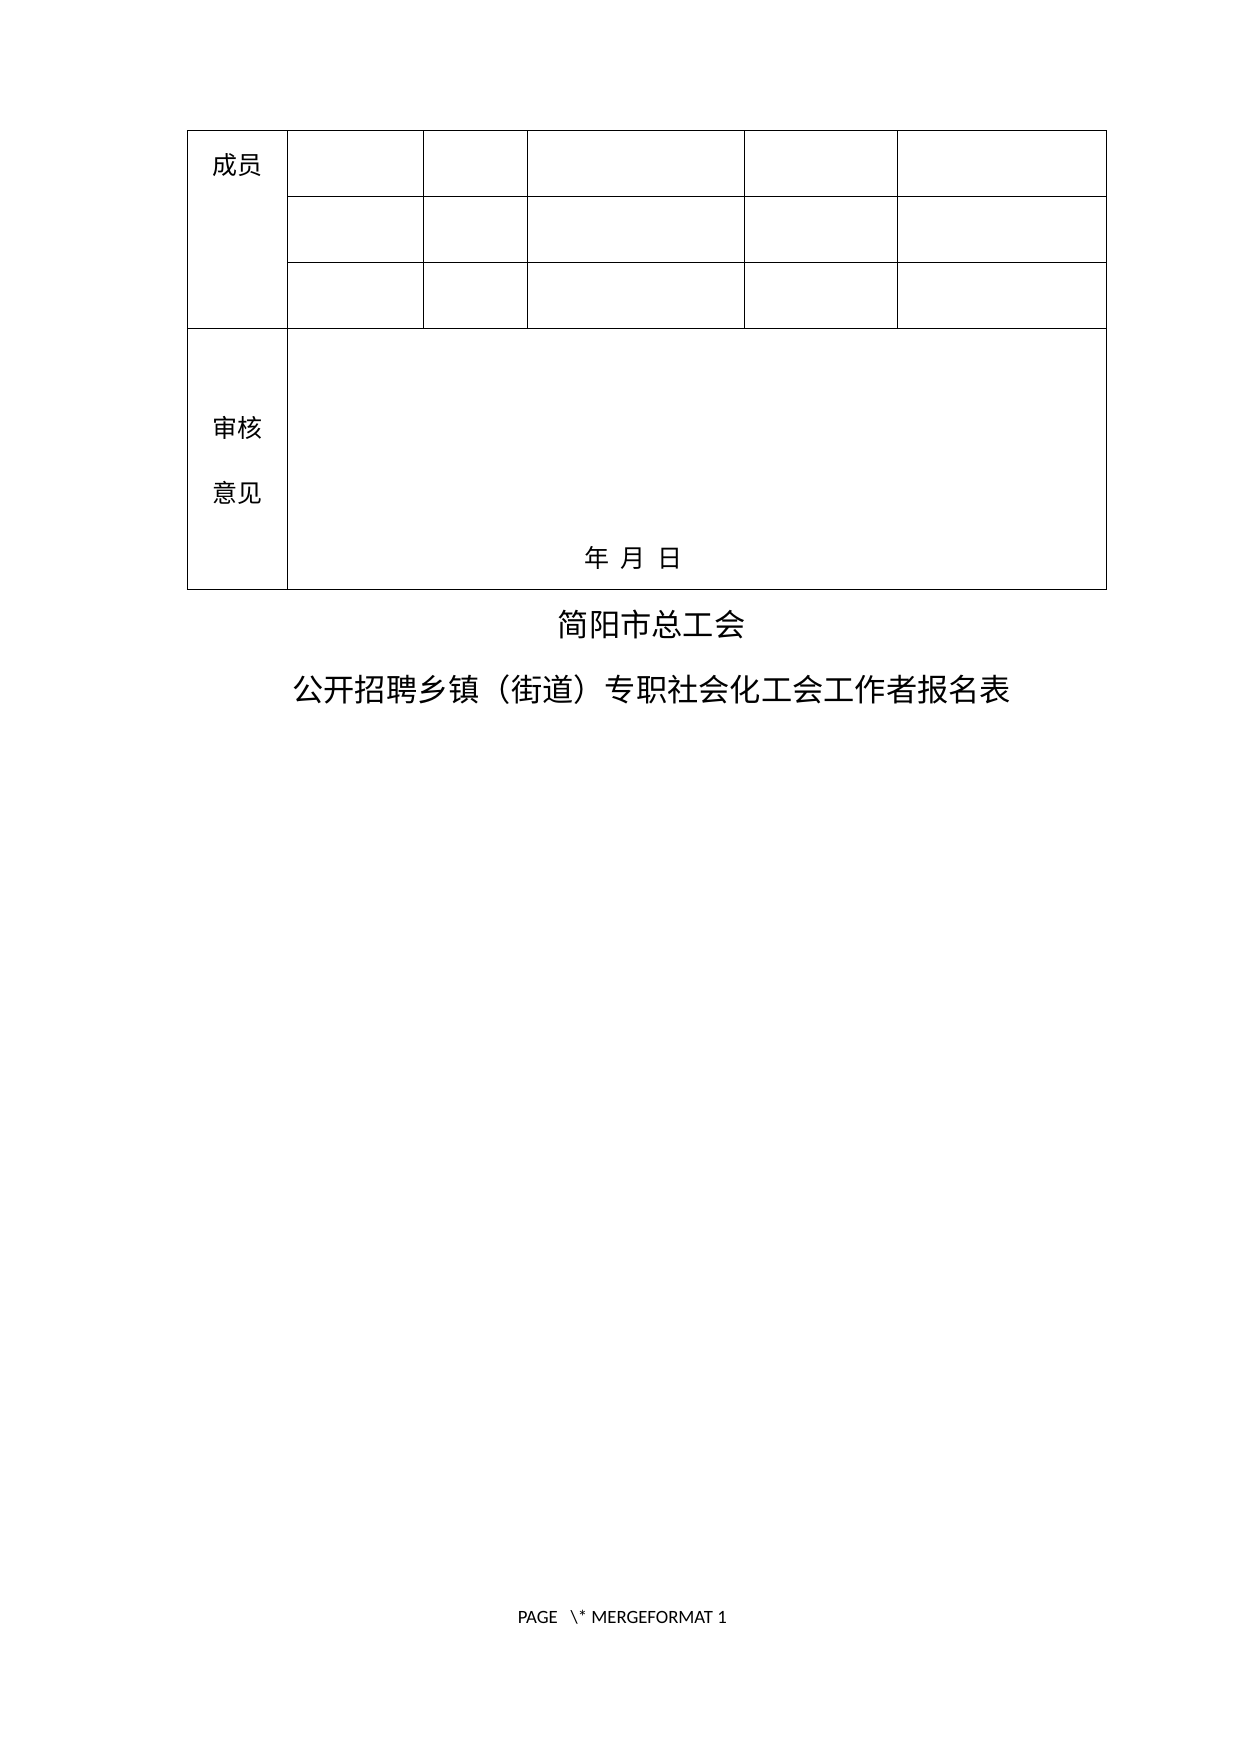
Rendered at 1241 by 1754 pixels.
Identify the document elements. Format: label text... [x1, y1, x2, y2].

table_cell [745, 263, 897, 328]
table_cell [288, 263, 423, 328]
table_cell [898, 131, 1106, 196]
table_cell [745, 197, 897, 262]
table_cell [898, 263, 1106, 328]
table_cell [424, 197, 527, 262]
table_cell [424, 263, 527, 328]
table_cell [424, 131, 527, 196]
text 公开招聘乡镇（街道）专职社会化工会工作者报名表 [187, 655, 1053, 720]
table_cell [528, 131, 744, 196]
table_cell [745, 131, 897, 196]
table_cell [288, 197, 423, 262]
table_cell [528, 197, 744, 262]
table_cell [288, 131, 423, 196]
table_cell [528, 263, 744, 328]
table_cell [898, 197, 1106, 262]
table_cell 年 月 日 [288, 329, 1106, 589]
text 简阳市总工会 [187, 590, 1053, 655]
table_cell 审核 意见 [188, 329, 287, 589]
